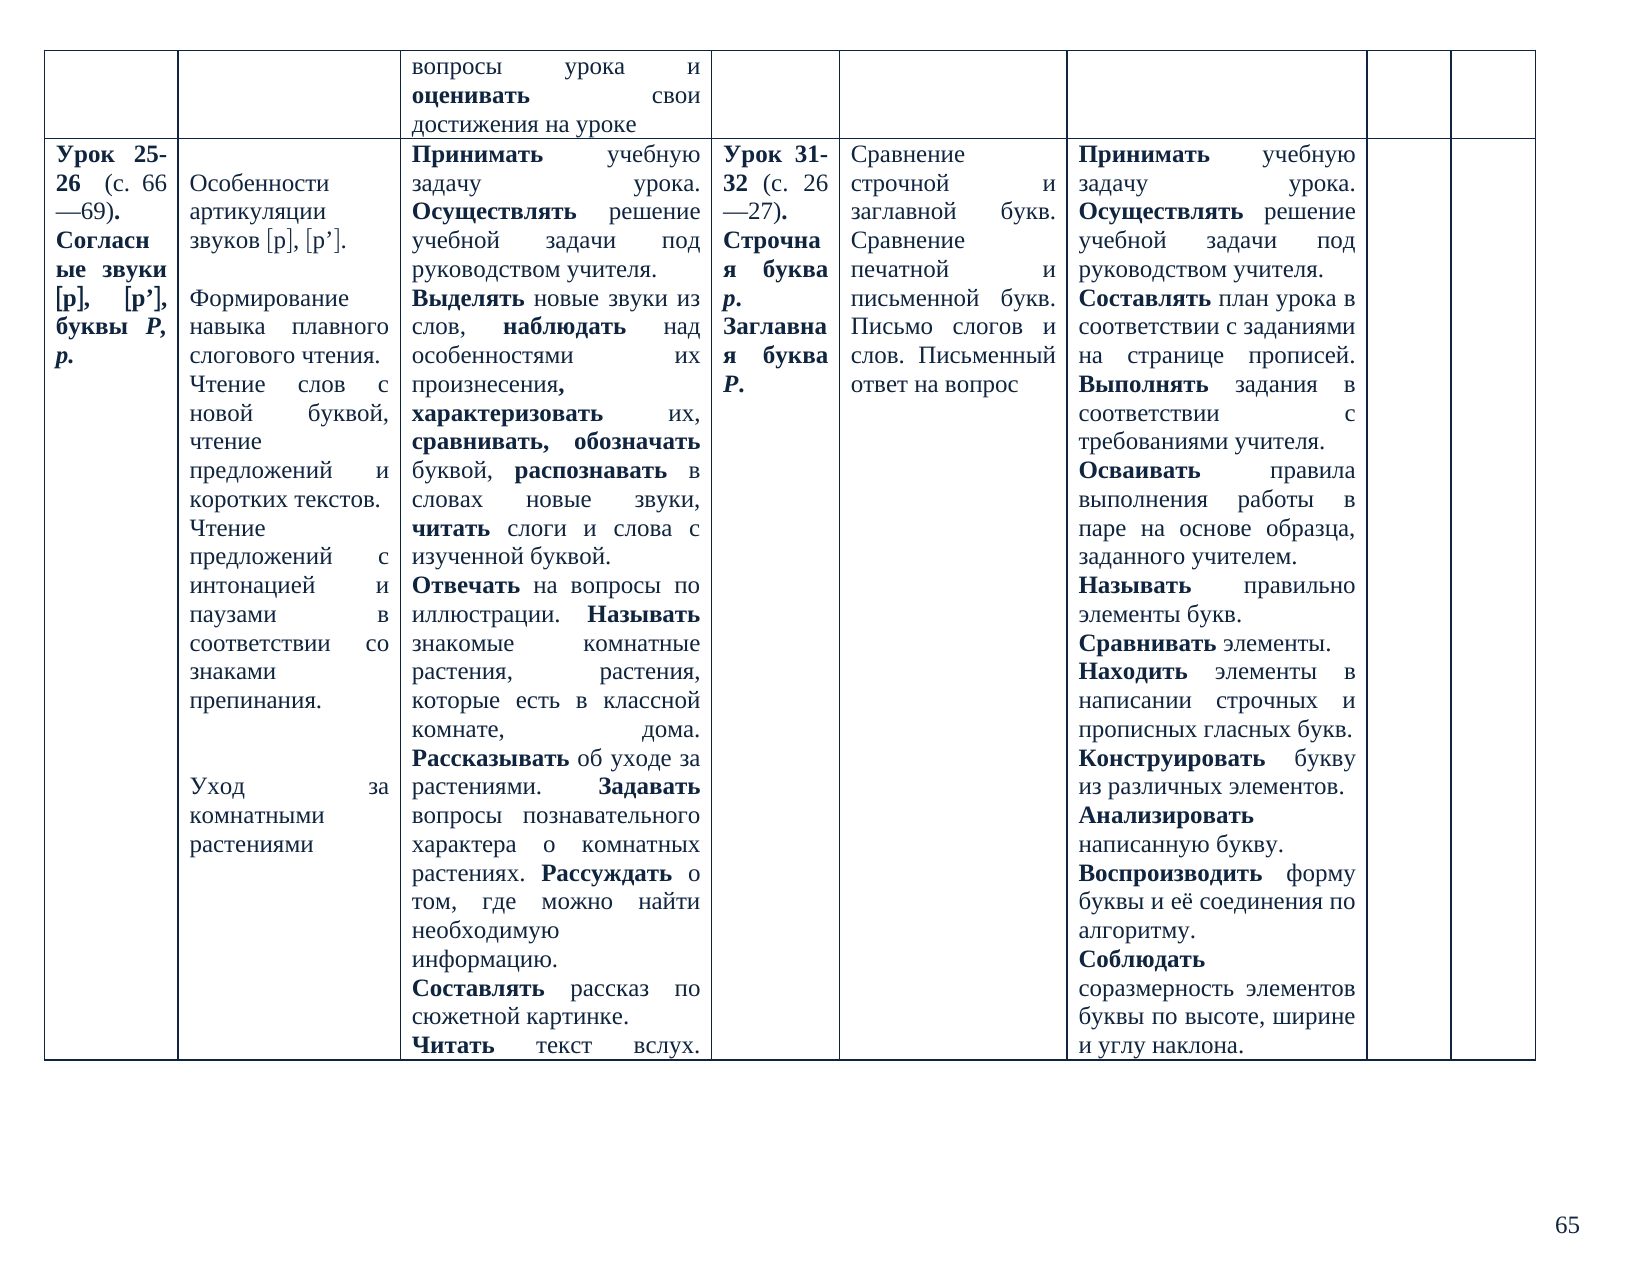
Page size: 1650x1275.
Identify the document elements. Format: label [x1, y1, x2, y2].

table_cell [1452, 51, 1535, 137]
table_cell [712, 139, 839, 1059]
table_cell [1368, 51, 1450, 137]
table_cell [1068, 51, 1366, 137]
table_cell [45, 51, 177, 137]
table_cell [45, 139, 177, 1059]
table_cell [401, 139, 711, 1059]
table_cell [179, 51, 400, 137]
table_cell [840, 139, 1066, 1059]
table_cell [179, 139, 400, 1059]
table_cell [1068, 139, 1366, 1059]
table_cell [712, 51, 839, 137]
table_cell [1452, 139, 1535, 1059]
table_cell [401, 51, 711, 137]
table_cell [840, 51, 1066, 137]
table_cell [1368, 139, 1450, 1059]
